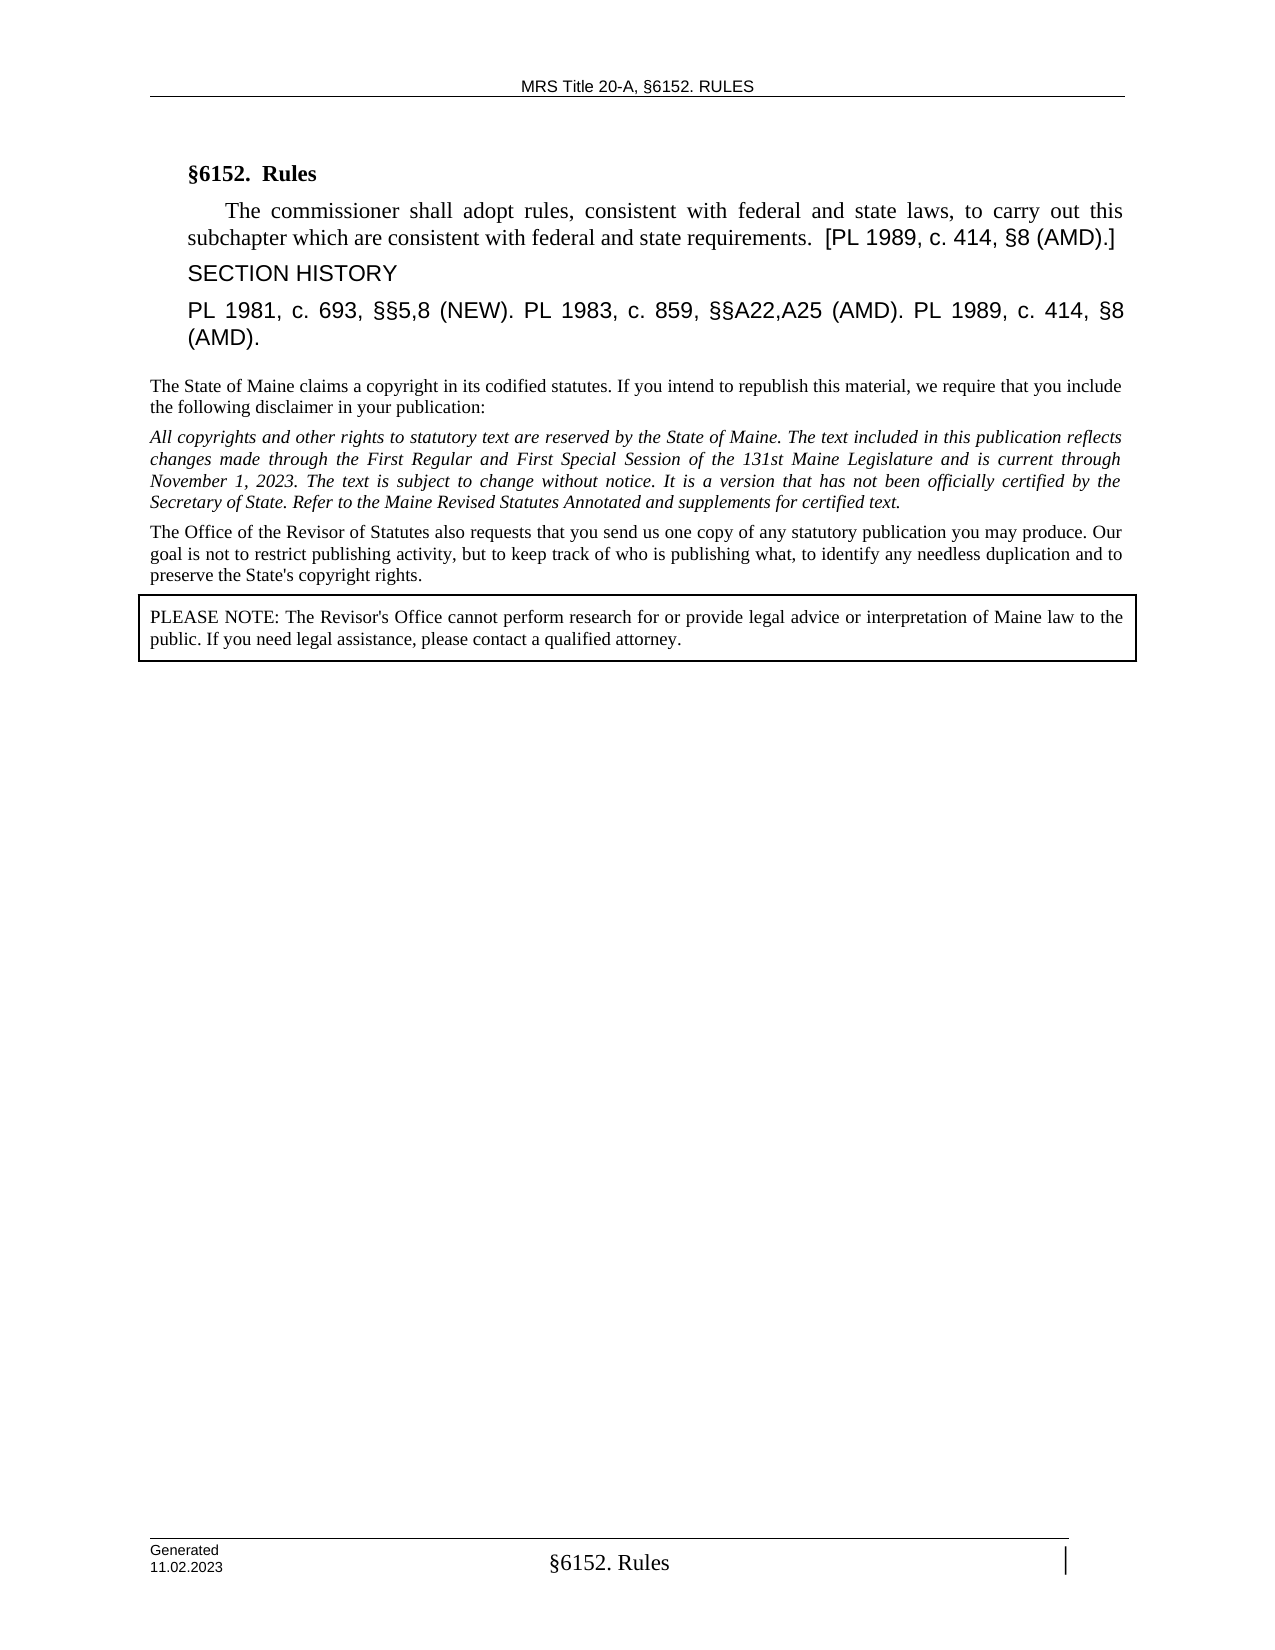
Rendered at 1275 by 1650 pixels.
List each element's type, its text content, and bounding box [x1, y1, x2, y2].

text PLEASE NOTE: The Revisor's Office cannot perform research for or provide legal advice or interpretation of Maine law to the public. If you need legal assistance, please contact a qualified attorney. [140, 596, 1135, 660]
text §6152. Rules [187, 160, 1125, 187]
text SECTION HISTORY [187, 260, 1125, 287]
text The State of Maine claims a copyright in its codified statutes. If you intend to republish this material, we require that you include the following disclaimer in your publication: [150, 375, 1125, 418]
text The Office of the Revisor of Statutes also requests that you send us one copy of any statutory publication you may produce. Our goal is not to restrict publishing activity, but to keep track of who is publishing what, to identify any needless duplication and to preserve the State's copyright rights. [150, 521, 1125, 586]
text PL 1981, c. 693, §§5,8 (NEW). PL 1983, c. 859, §§A22,A25 (AMD). PL 1989, c. 414, §8 (AMD). [187, 297, 1125, 350]
text All copyrights and other rights to statutory text are reserved by the State of Maine. The text included in this publication reflects changes made through the First Regular and First Special Session of the 131st Maine Legislature and is current through November 1, 2023 . The text is subject to change without notice. It is a version that has not been officially certified by the Secretary of State. Refer to the Maine Revised Statutes Annotated and supplements for certified text. [150, 426, 1125, 513]
text The commissioner shall adopt rules, consistent with federal and state laws, to carry out this subchapter which are consistent with federal and state requirements. [PL 1989, c. 414, §8 (AMD).] [187, 197, 1125, 250]
